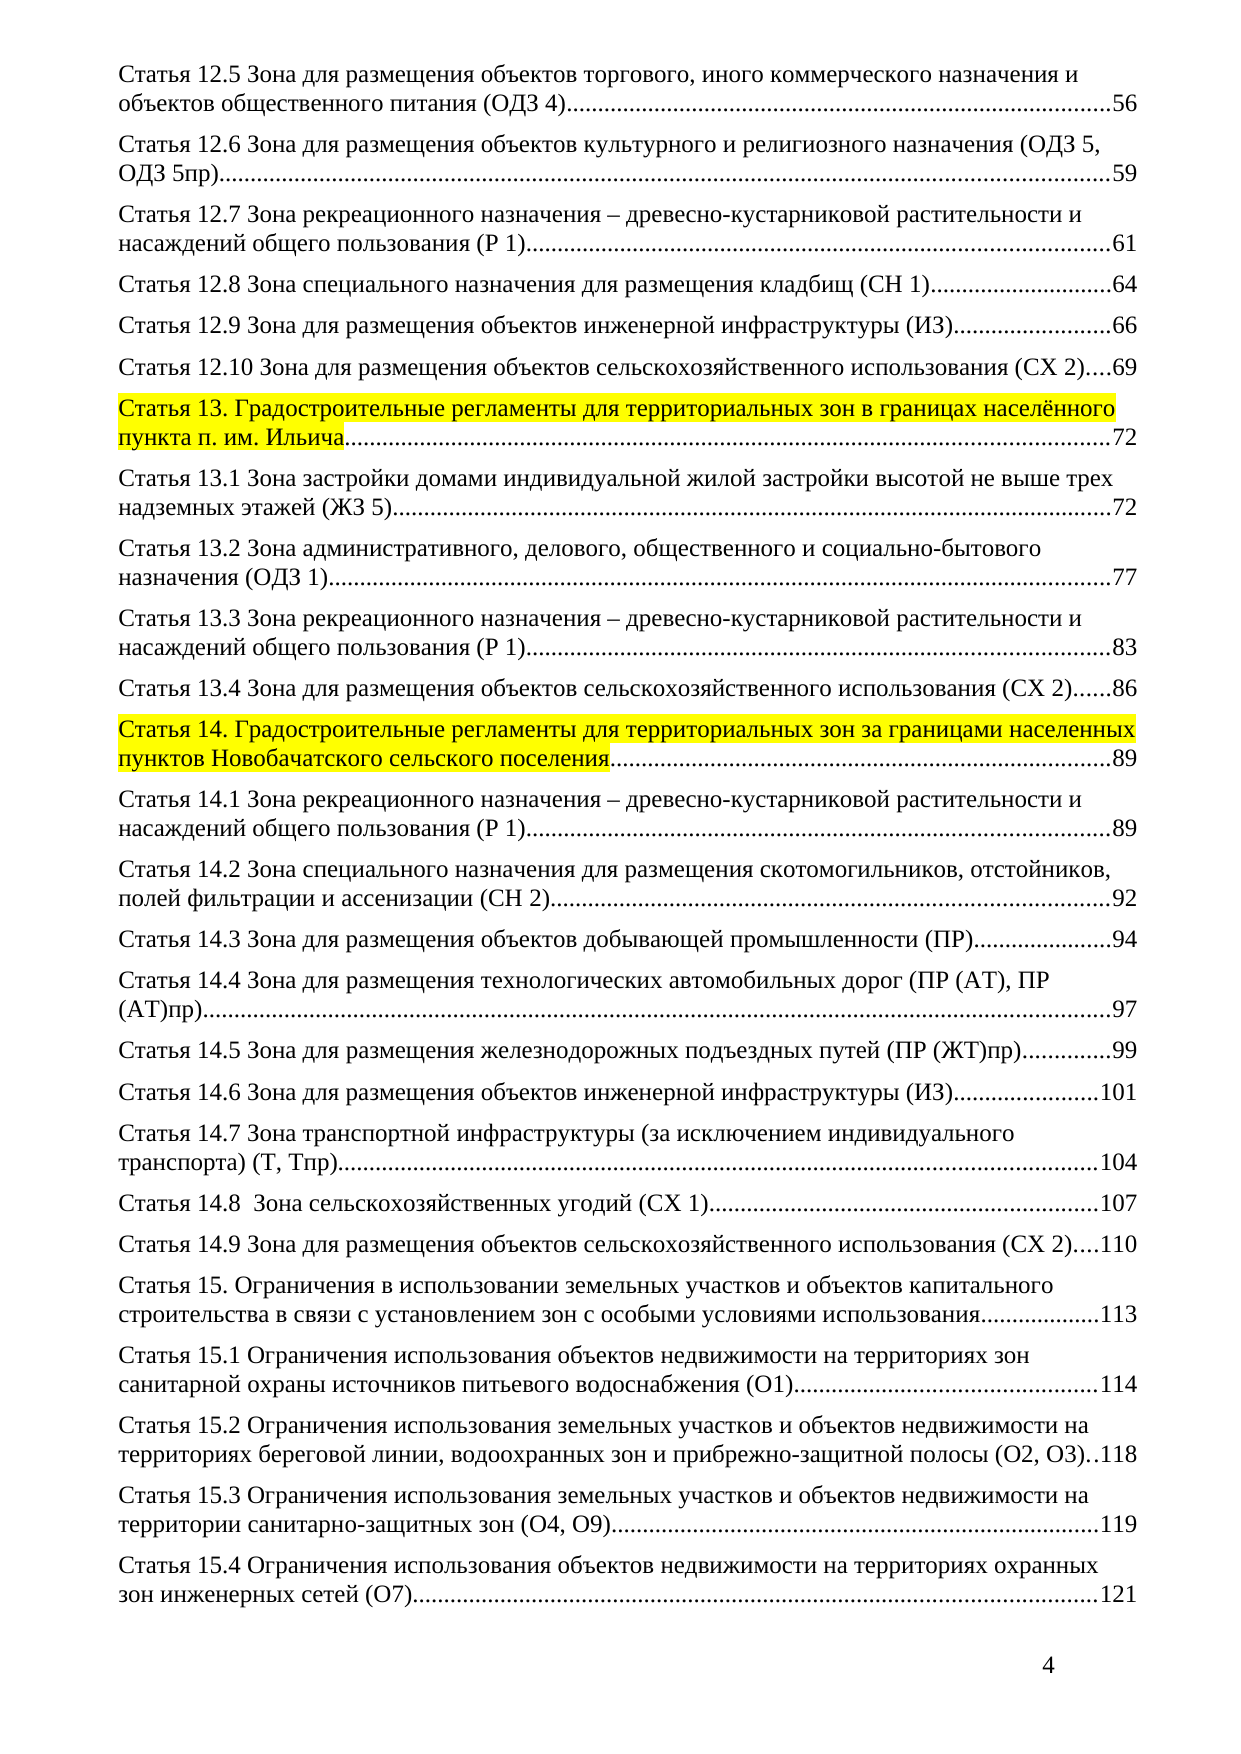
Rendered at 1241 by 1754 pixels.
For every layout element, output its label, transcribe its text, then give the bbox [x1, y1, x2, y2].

text Статья 13.4 Зона для размещения объектов сельскохозяйственного использования (СХ 2) 86 [118, 673, 1137, 702]
text Статья 12.6 Зона для размещения объектов культурного и религиозного назначения (ОДЗ 5, ОДЗ 5пр) 59 [118, 129, 1137, 187]
text Статья 13.1 Зона застройки домами индивидуальной жилой застройки высотой не выше трех надземных этажей (ЖЗ 5) 72 [118, 463, 1137, 520]
text Статья 14.3 Зона для размещения объектов добывающей промышленности (ПР) 94 [118, 924, 1137, 953]
text Статья 13.2 Зона административного, делового, общественного и социально-бытового назначения (ОДЗ 1) 77 [118, 533, 1137, 590]
text Статья 14.7 Зона транспортной инфраструктуры (за исключением индивидуального транспорта) (Т, Тпр) 104 [118, 1118, 1137, 1175]
text Статья 15.3 Ограничения использования земельных участков и объектов недвижимости на территории санитарно-защитных зон (О4, О9) 119 [118, 1480, 1137, 1538]
text Статья 15.1 Ограничения использования объектов недвижимости на территориях зон санитарной охраны источников питьевого водоснабжения (О1) 114 [118, 1340, 1137, 1398]
text Статья 15. Ограничения в использовании земельных участков и объектов капитального строительства в связи с установлением зон с особыми условиями использования 113 [118, 1270, 1137, 1328]
text Статья 13. Градостроительные регламенты для территориальных зон в границах населённого пункта п. им. Ильича 72 [344, 393, 1137, 450]
text Статья 12.9 Зона для размещения объектов инженерной инфраструктуры (ИЗ) 66 [118, 310, 1137, 339]
text Статья 15.4 Ограничения использования объектов недвижимости на территориях охранных зон инженерных сетей (О7) 121 [118, 1550, 1137, 1608]
text Статья 13.3 Зона рекреационного назначения – древесно-кустарниковой растительности и насаждений общего пользования (Р 1) 83 [118, 603, 1137, 660]
text Статья 14.4 Зона для размещения технологических автомобильных дорог (ПР (АТ), ПР (АТ)пр) 97 [118, 965, 1137, 1023]
text Статья 14.5 Зона для размещения железнодорожных подъездных путей (ПР (ЖТ)пр) 99 [118, 1035, 1137, 1064]
text Статья 14.1 Зона рекреационного назначения – древесно-кустарниковой растительности и насаждений общего пользования (Р 1) 89 [118, 784, 1137, 842]
text Статья 14.9 Зона для размещения объектов сельскохозяйственного использования (СХ 2) 110 [118, 1229, 1137, 1258]
text Статья 15.2 Ограничения использования земельных участков и объектов недвижимости на территориях береговой линии, водоохранных зон и прибрежно-защитной полосы (О2, О3) 118 [118, 1410, 1137, 1468]
text Статья 12.8 Зона специального назначения для размещения кладбищ (СН 1) 64 [118, 269, 1137, 298]
text Статья 14.8 Зона сельскохозяйственных угодий (СХ 1) 107 [118, 1188, 1137, 1217]
text Статья 14.6 Зона для размещения объектов инженерной инфраструктуры (ИЗ) 101 [118, 1077, 1137, 1105]
text Статья 14. Градостроительные регламенты для территориальных зон за границами населенных пунктов Новобачатского сельского поселения 89 [610, 714, 1137, 772]
text Статья 12.7 Зона рекреационного назначения – древесно-кустарниковой растительности и насаждений общего пользования (Р 1) 61 [118, 199, 1137, 257]
text Статья 12.10 Зона для размещения объектов сельскохозяйственного использования (СХ 2) 69 [118, 352, 1137, 380]
text Статья 14.2 Зона специального назначения для размещения скотомогильников, отстойников, полей фильтрации и ассенизации (СН 2) 92 [118, 854, 1137, 912]
text Статья 12.5 Зона для размещения объектов торгового, иного коммерческого назначения и объектов общественного питания (ОДЗ 4) 56 [118, 59, 1137, 117]
